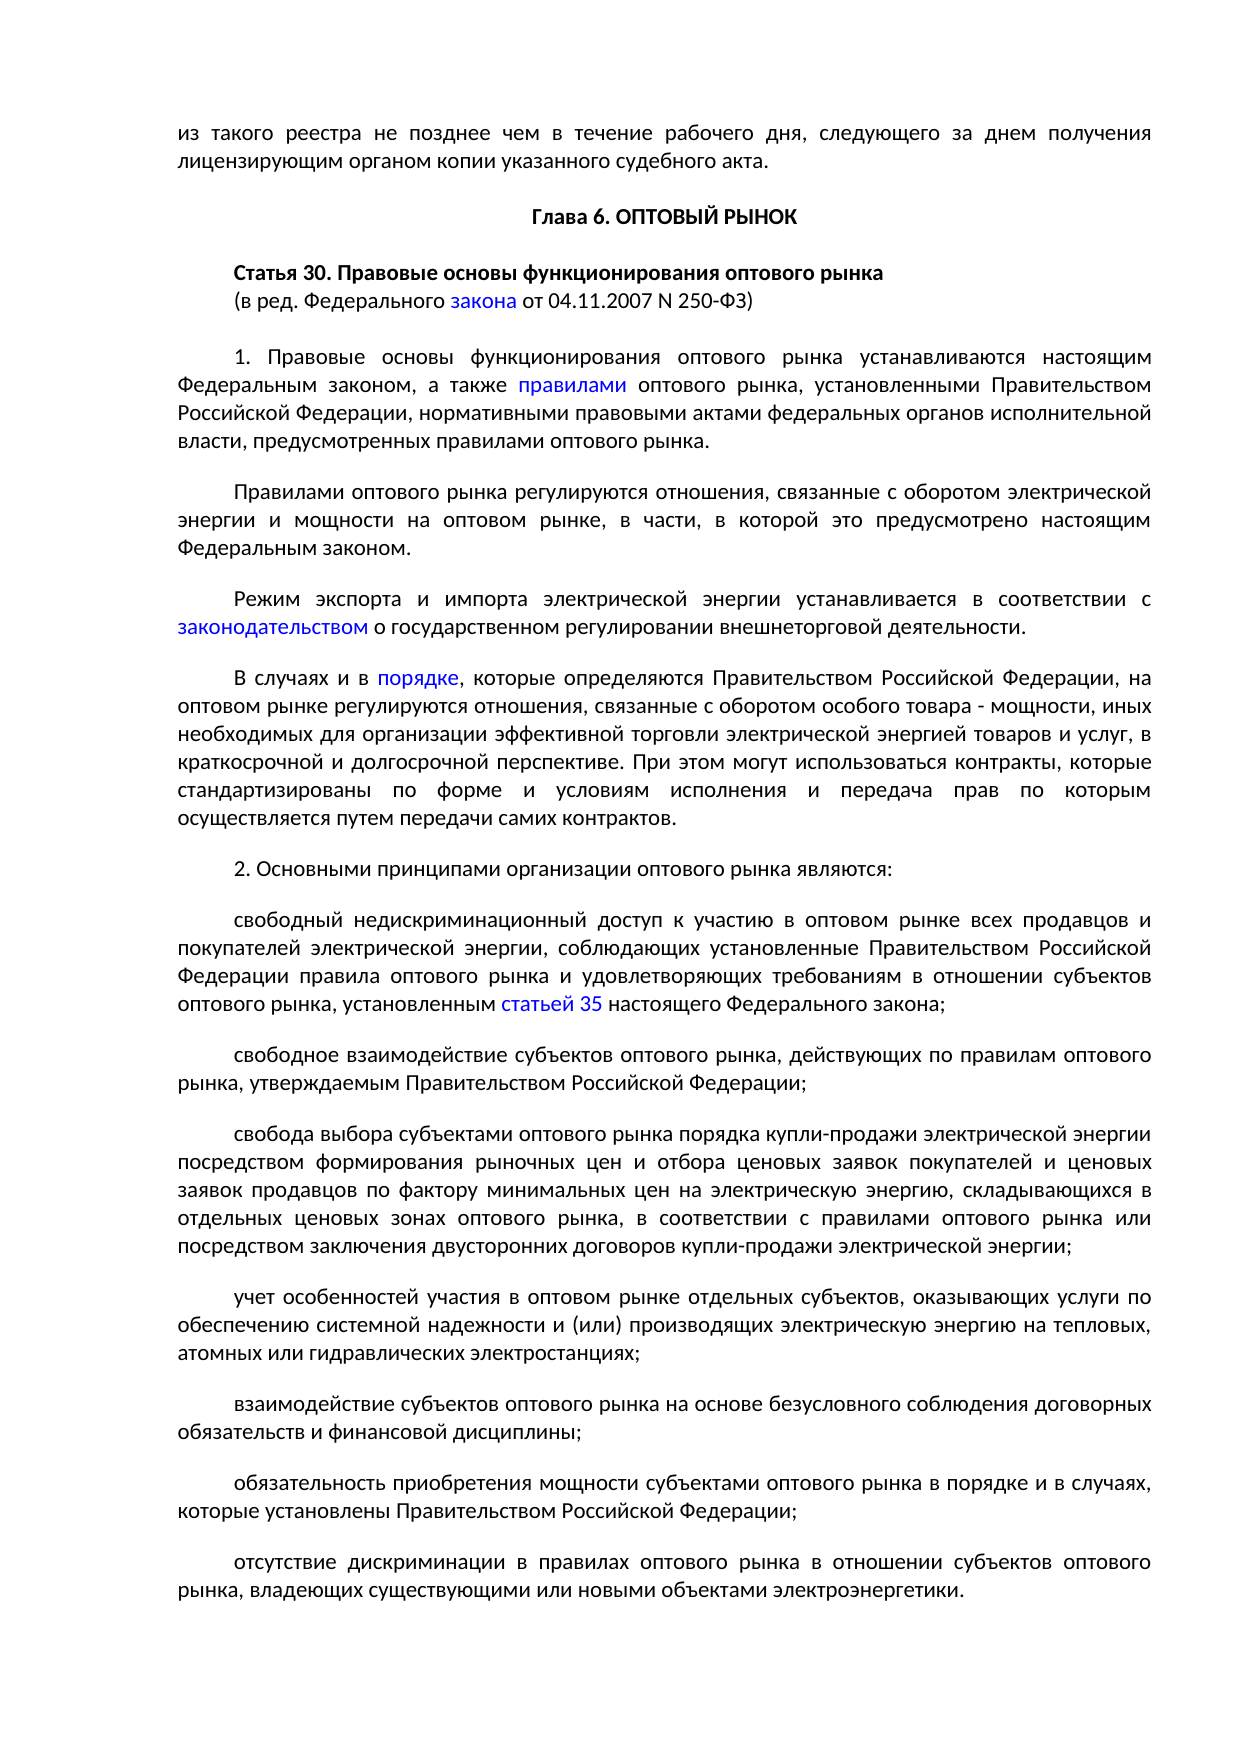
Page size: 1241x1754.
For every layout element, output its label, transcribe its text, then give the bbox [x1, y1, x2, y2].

text 1. Правовые основы функционирования оптового рынка устанавливаются настоящим Федеральным законом, а также правилами оптового рынка, установленными Правительством Российской Федерации, нормативными правовыми актами федеральных органов исполнительной власти, предусмотренных правилами оптового рынка. [177, 342, 1152, 454]
text отсутствие дискриминации в правилах оптового рынка в отношении субъектов оптового рынка, владеющих существующими или новыми объектами электроэнергетики. [177, 1547, 1152, 1603]
title Глава 6. ОПТОВЫЙ РЫНОК [177, 202, 1152, 230]
text свободный недискриминационный доступ к участию в оптовом рынке всех продавцов и покупателей электрической энергии, соблюдающих установленные Правительством Российской Федерации правила оптового рынка и удовлетворяющих требованиям в отношении субъектов оптового рынка, установленным статьей 35 настоящего Федерального закона; [177, 905, 1152, 1017]
text (в ред. Федерального закона от 04.11.2007 N 250-ФЗ) [177, 286, 1152, 314]
text В случаях и в порядке, которые определяются Правительством Российской Федерации, на оптовом рынке регулируются отношения, связанные с оборотом особого товара - мощности, иных необходимых для организации эффективной торговли электрической энергией товаров и услуг, в краткосрочной и долгосрочной перспективе. При этом могут использоваться контракты, которые стандартизированы по форме и условиям исполнения и передача прав по которым осуществляется путем передачи самих контрактов. [177, 663, 1152, 831]
title Статья 30. Правовые основы функционирования оптового рынка [177, 258, 1152, 286]
text взаимодействие субъектов оптового рынка на основе безусловного соблюдения договорных обязательств и финансовой дисциплины; [177, 1389, 1152, 1445]
text Режим экспорта и импорта электрической энергии устанавливается в соответствии с законодательством о государственном регулировании внешнеторговой деятельности. [177, 584, 1152, 640]
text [177, 118, 1152, 174]
text свобода выбора субъектами оптового рынка порядка купли-продажи электрической энергии посредством формирования рыночных цен и отбора ценовых заявок покупателей и ценовых заявок продавцов по фактору минимальных цен на электрическую энергию, складывающихся в отдельных ценовых зонах оптового рынка, в соответствии с правилами оптового рынка или посредством заключения двусторонних договоров купли-продажи электрической энергии; [177, 1119, 1152, 1259]
text 2. Основными принципами организации оптового рынка являются: [177, 854, 1152, 882]
text свободное взаимодействие субъектов оптового рынка, действующих по правилам оптового рынка, утверждаемым Правительством Российской Федерации; [177, 1040, 1152, 1096]
text учет особенностей участия в оптовом рынке отдельных субъектов, оказывающих услуги по обеспечению системной надежности и (или) производящих электрическую энергию на тепловых, атомных или гидравлических электростанциях; [177, 1282, 1152, 1366]
text Правилами оптового рынка регулируются отношения, связанные с оборотом электрической энергии и мощности на оптовом рынке, в части, в которой это предусмотрено настоящим Федеральным законом. [177, 477, 1152, 561]
text обязательность приобретения мощности субъектами оптового рынка в порядке и в случаях, которые установлены Правительством Российской Федерации; [177, 1468, 1152, 1524]
